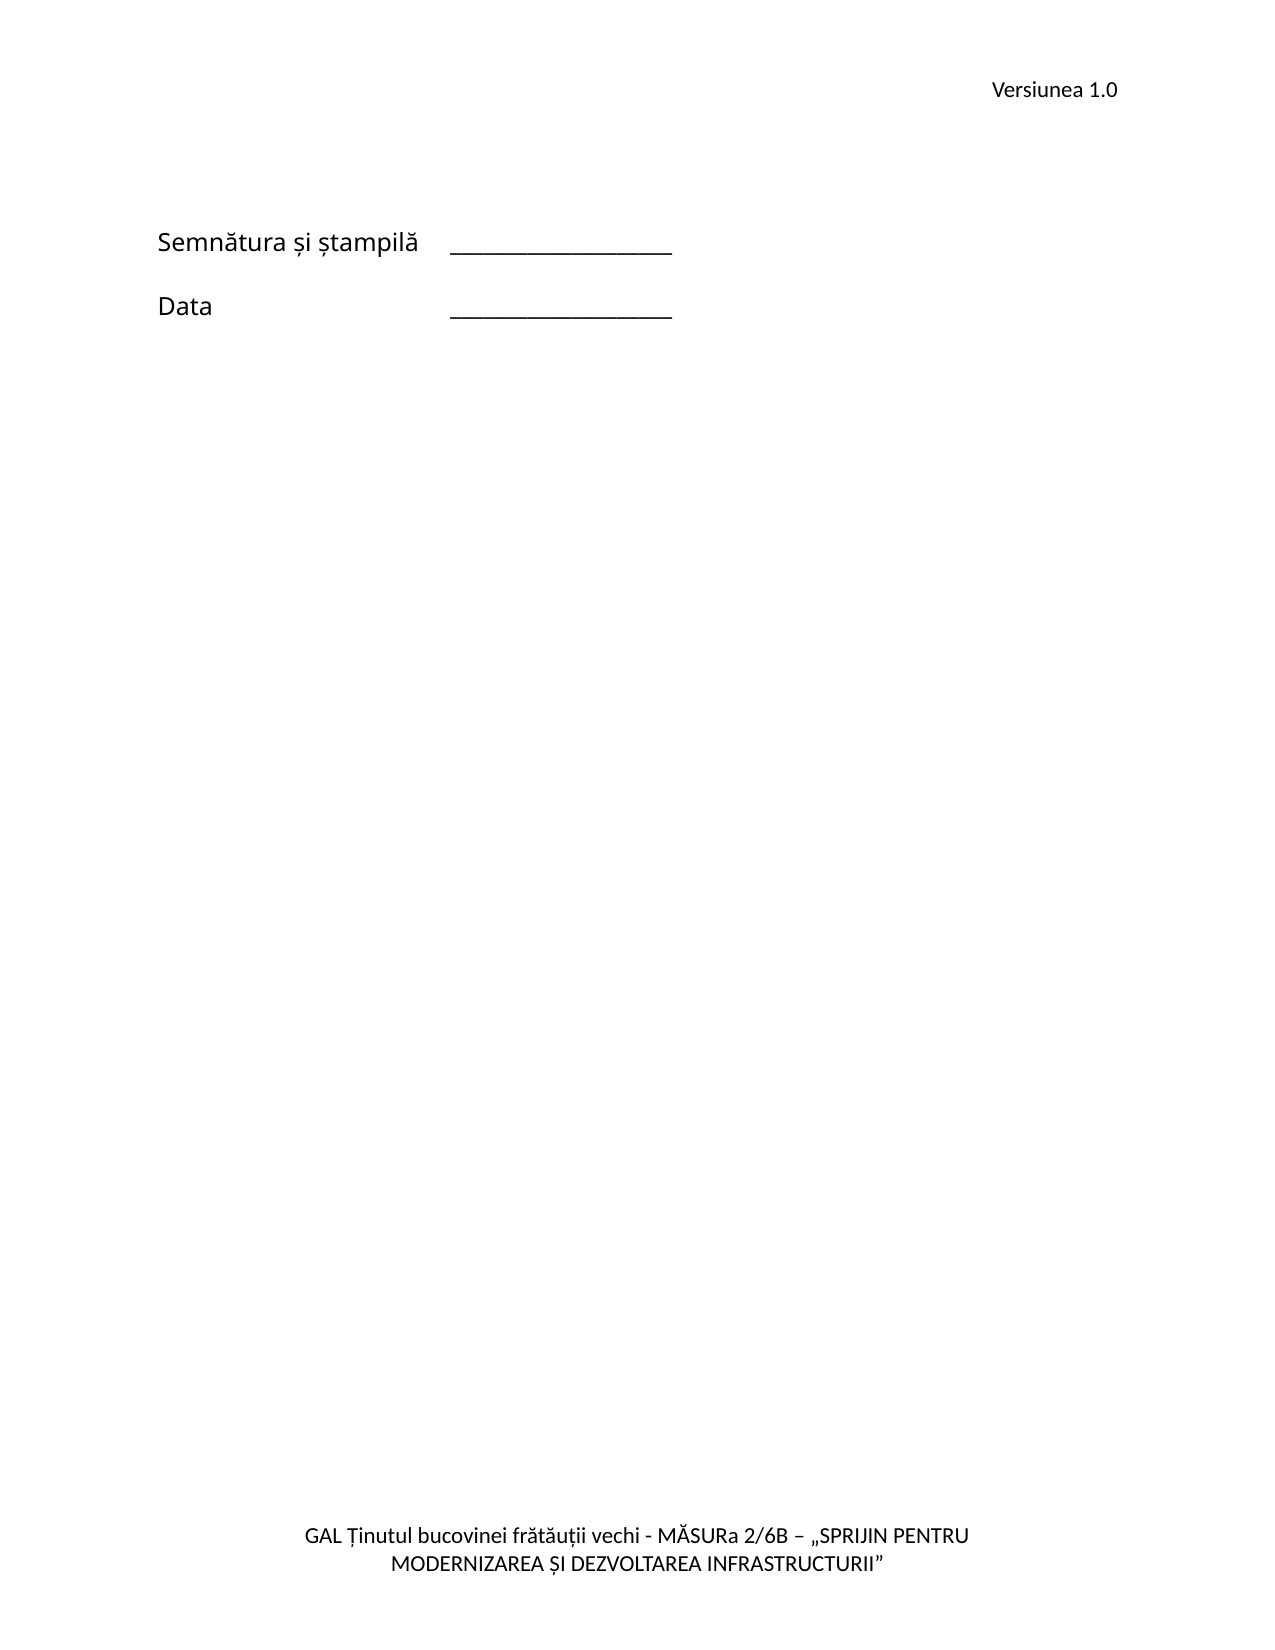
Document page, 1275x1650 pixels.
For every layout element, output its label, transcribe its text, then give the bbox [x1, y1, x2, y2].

text Semnătura și ștampilă ____________________ [157, 224, 1117, 259]
text Data ____________________ [157, 288, 1117, 322]
